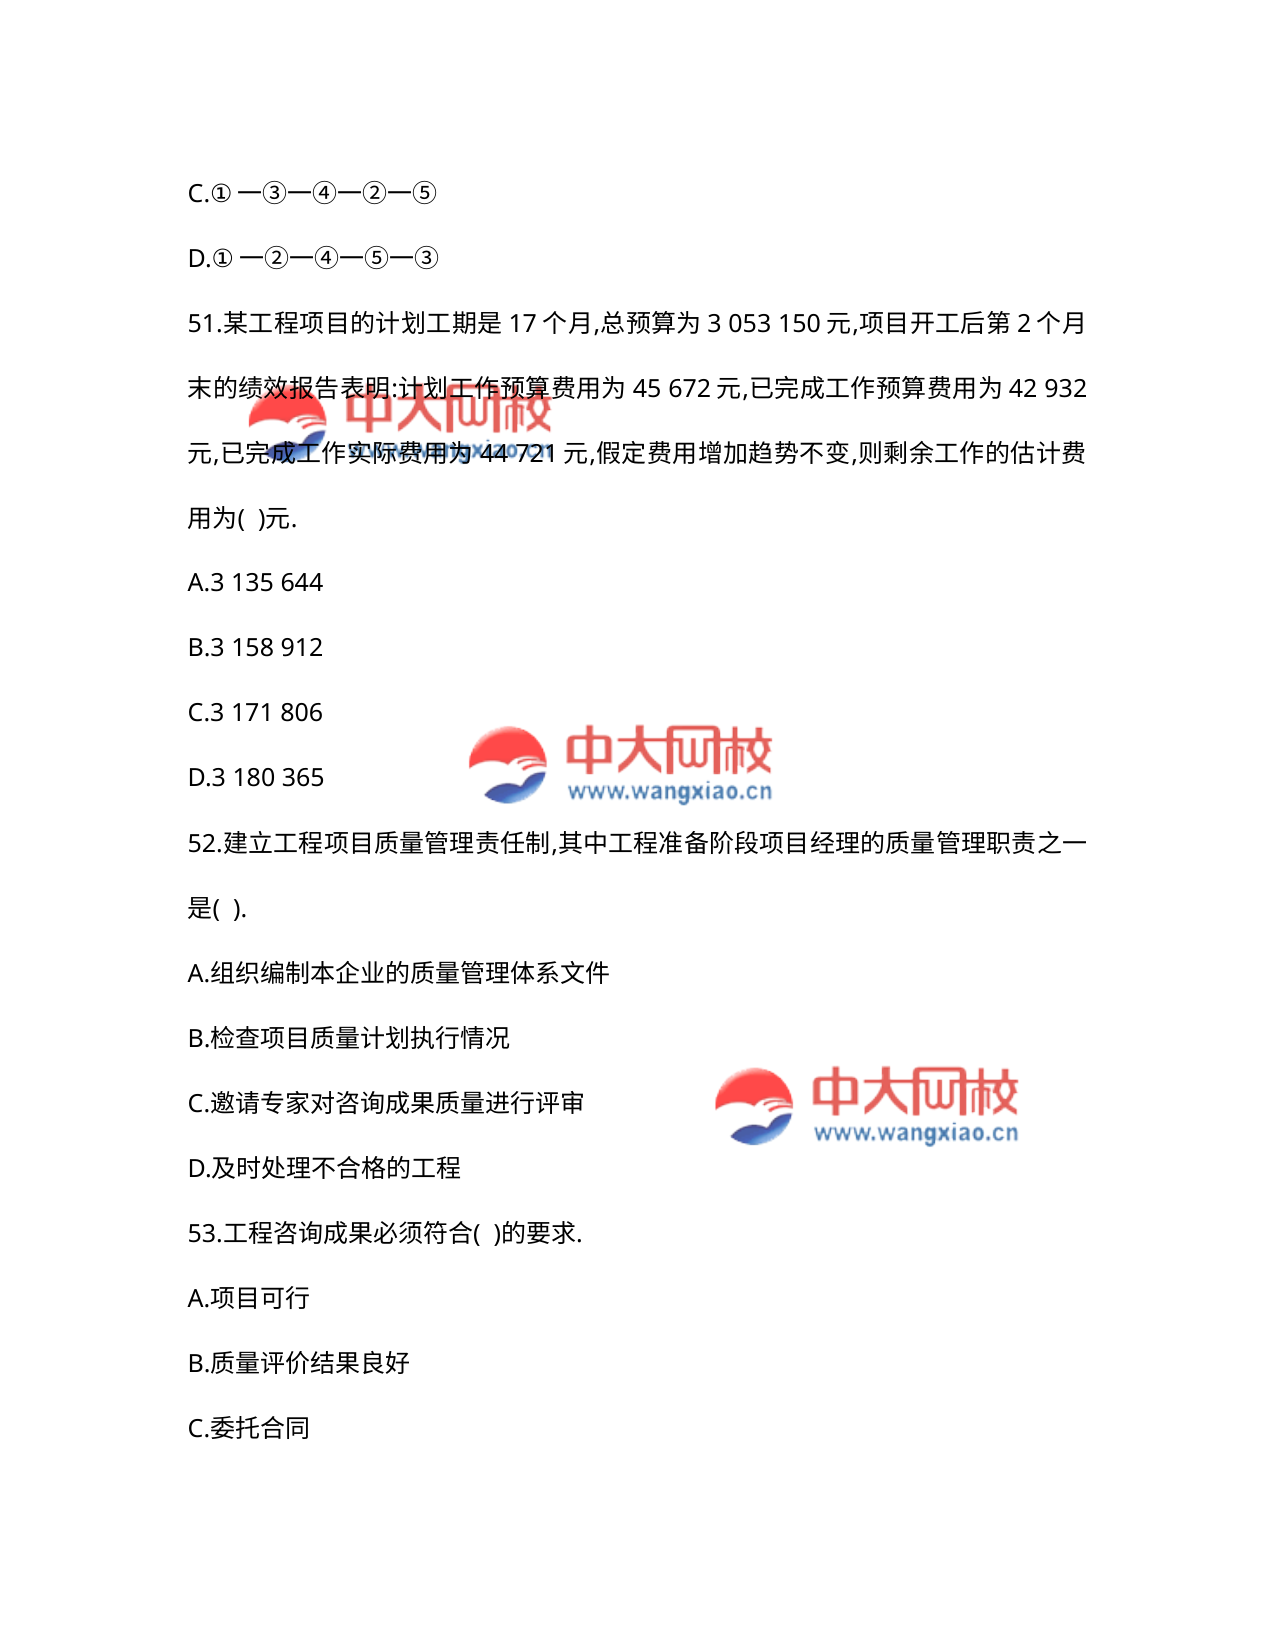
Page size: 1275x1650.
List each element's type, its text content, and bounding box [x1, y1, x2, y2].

list 53.工程咨询成果必须符合( )的要求. [187, 1199, 1087, 1264]
list C.3 171 806 [187, 679, 1087, 744]
list 51.某工程项目的计划工期是17个月,总预算为3 053 150元,项目开工后第2个月末的绩效报告表明:计划工作预算费用为45 672元,已完成工作预算费用为42 932元,已完成工作实际费用为44 721元,假定费用增加趋势不变,则剩余工作的估计费用为( )元. [187, 289, 1087, 549]
list D.①一②一④一⑤一③ [187, 224, 1087, 289]
list B.3 158 912 [187, 614, 1087, 679]
list C.委托合同 [187, 1394, 1087, 1459]
list B.质量评价结果良好 [187, 1329, 1087, 1394]
list A.项目可行 [187, 1264, 1087, 1329]
list B.检查项目质量计划执行情况 [187, 1004, 1087, 1069]
list C.邀请专家对咨询成果质量进行评审 [187, 1069, 1087, 1134]
list A.3 135 644 [187, 549, 1087, 614]
list 52.建立工程项目质量管理责任制,其中工程准备阶段项目经理的质量管理职责之一是( ). [187, 809, 1087, 939]
list C.①一③一④一②一⑤ [187, 159, 1087, 224]
list A.组织编制本企业的质量管理体系文件 [187, 939, 1087, 1004]
list D.3 180 365 [187, 744, 1087, 809]
list D.及时处理不合格的工程 [187, 1134, 1087, 1199]
